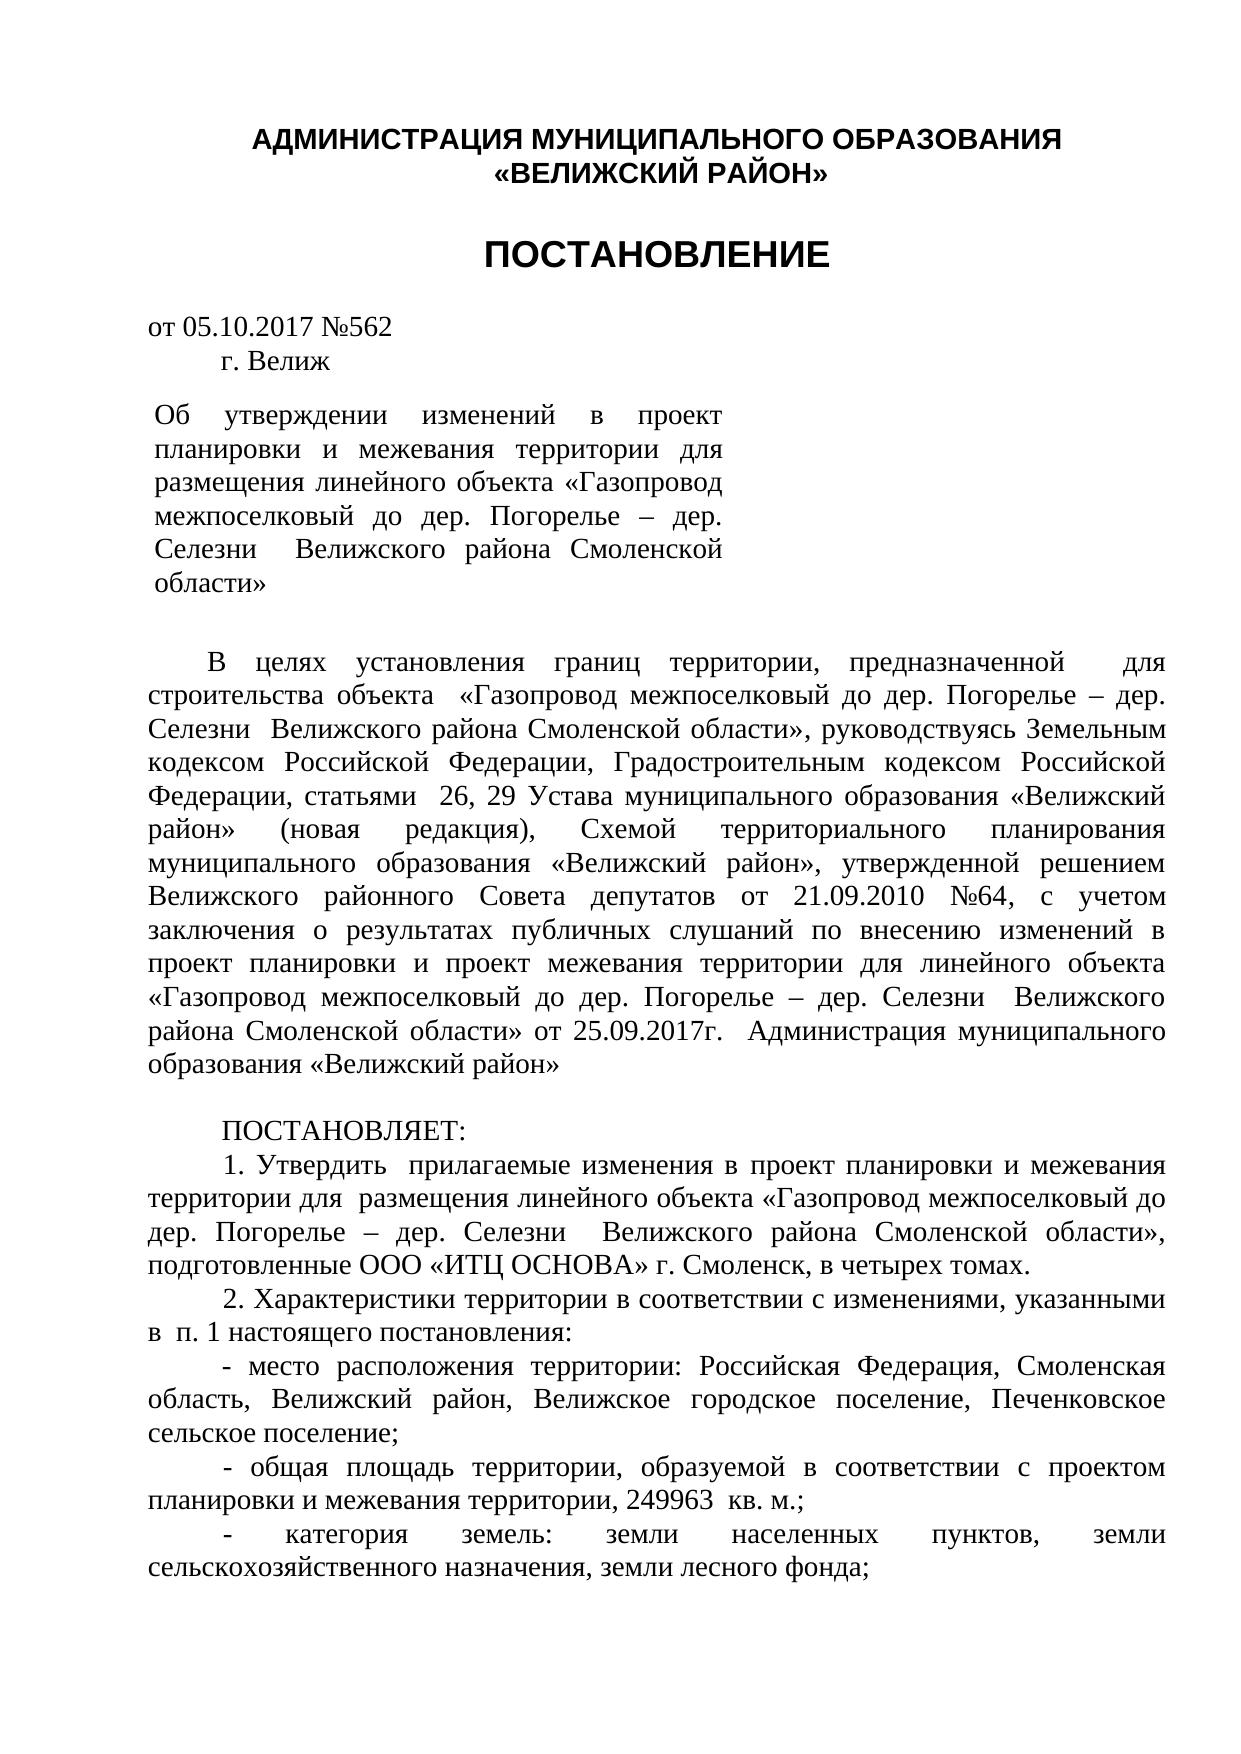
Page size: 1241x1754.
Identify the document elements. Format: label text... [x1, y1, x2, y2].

text АДМИНИСТРАЦИЯ МУНИЦИПАЛЬНОГО ОБРАЗОВАНИЯ [148, 122, 1167, 156]
text ПОСТАНОВЛЕНИЕ [148, 232, 1167, 276]
text от 05.10.2017 №562 [148, 309, 1167, 343]
text ПОСТАНОВЛЯЕТ: [148, 1113, 1167, 1147]
text 1. Утвердить прилагаемые изменения в проект планировки и межевания территории для размещения линейного объекта «Газопровод межпоселковый до дер. Погорелье – дер. Селезни Велижского района Смоленской области», подготовленные ООО «ИТЦ ОСНОВА» г. Смоленск, в четырех томах. [148, 1147, 1167, 1281]
text «ВЕЛИЖСКИЙ РАЙОН» [148, 156, 1167, 189]
text г. Велиж [148, 343, 1167, 376]
text - место расположения территории: Российская Федерация, Смоленская область, Велижский район, Велижское городское поселение, Печенковское сельское поселение; [148, 1348, 1167, 1449]
text - общая площадь территории, образуемой в соответствии с проектом планировки и межевания территории, 249963 кв. м.; [148, 1449, 1167, 1516]
text В целях установления границ территории, предназначенной для строительства объекта «Газопровод межпоселковый до дер. Погорелье – дер. Селезни Велижского района Смоленской области», руководствуясь Земельным кодексом Российской Федерации, Градостроительным кодексом Российской Федерации, статьями 26, 29 Устава муниципального образования «Велижский район» (новая редакция), Схемой территориального планирования муниципального образования «Велижский район», утвержденной решением Велижского районного Совета депутатов от 21.09.2010 №64, с учетом заключения о результатах публичных слушаний по внесению изменений в проект планировки и проект межевания территории для линейного объекта «Газопровод межпоселковый до дер. Погорелье – дер. Селезни Велижского района Смоленской области» от 25.09.2017г. Администрация муниципального образования «Велижский район» [148, 644, 1167, 1080]
text 2. Характеристики территории в соответствии с изменениями, указанными в п. 1 настоящего постановления: [148, 1281, 1167, 1348]
text - категория земель: земли населенных пунктов, земли сельскохозяйственного назначения, земли лесного фонда; [148, 1516, 1167, 1583]
